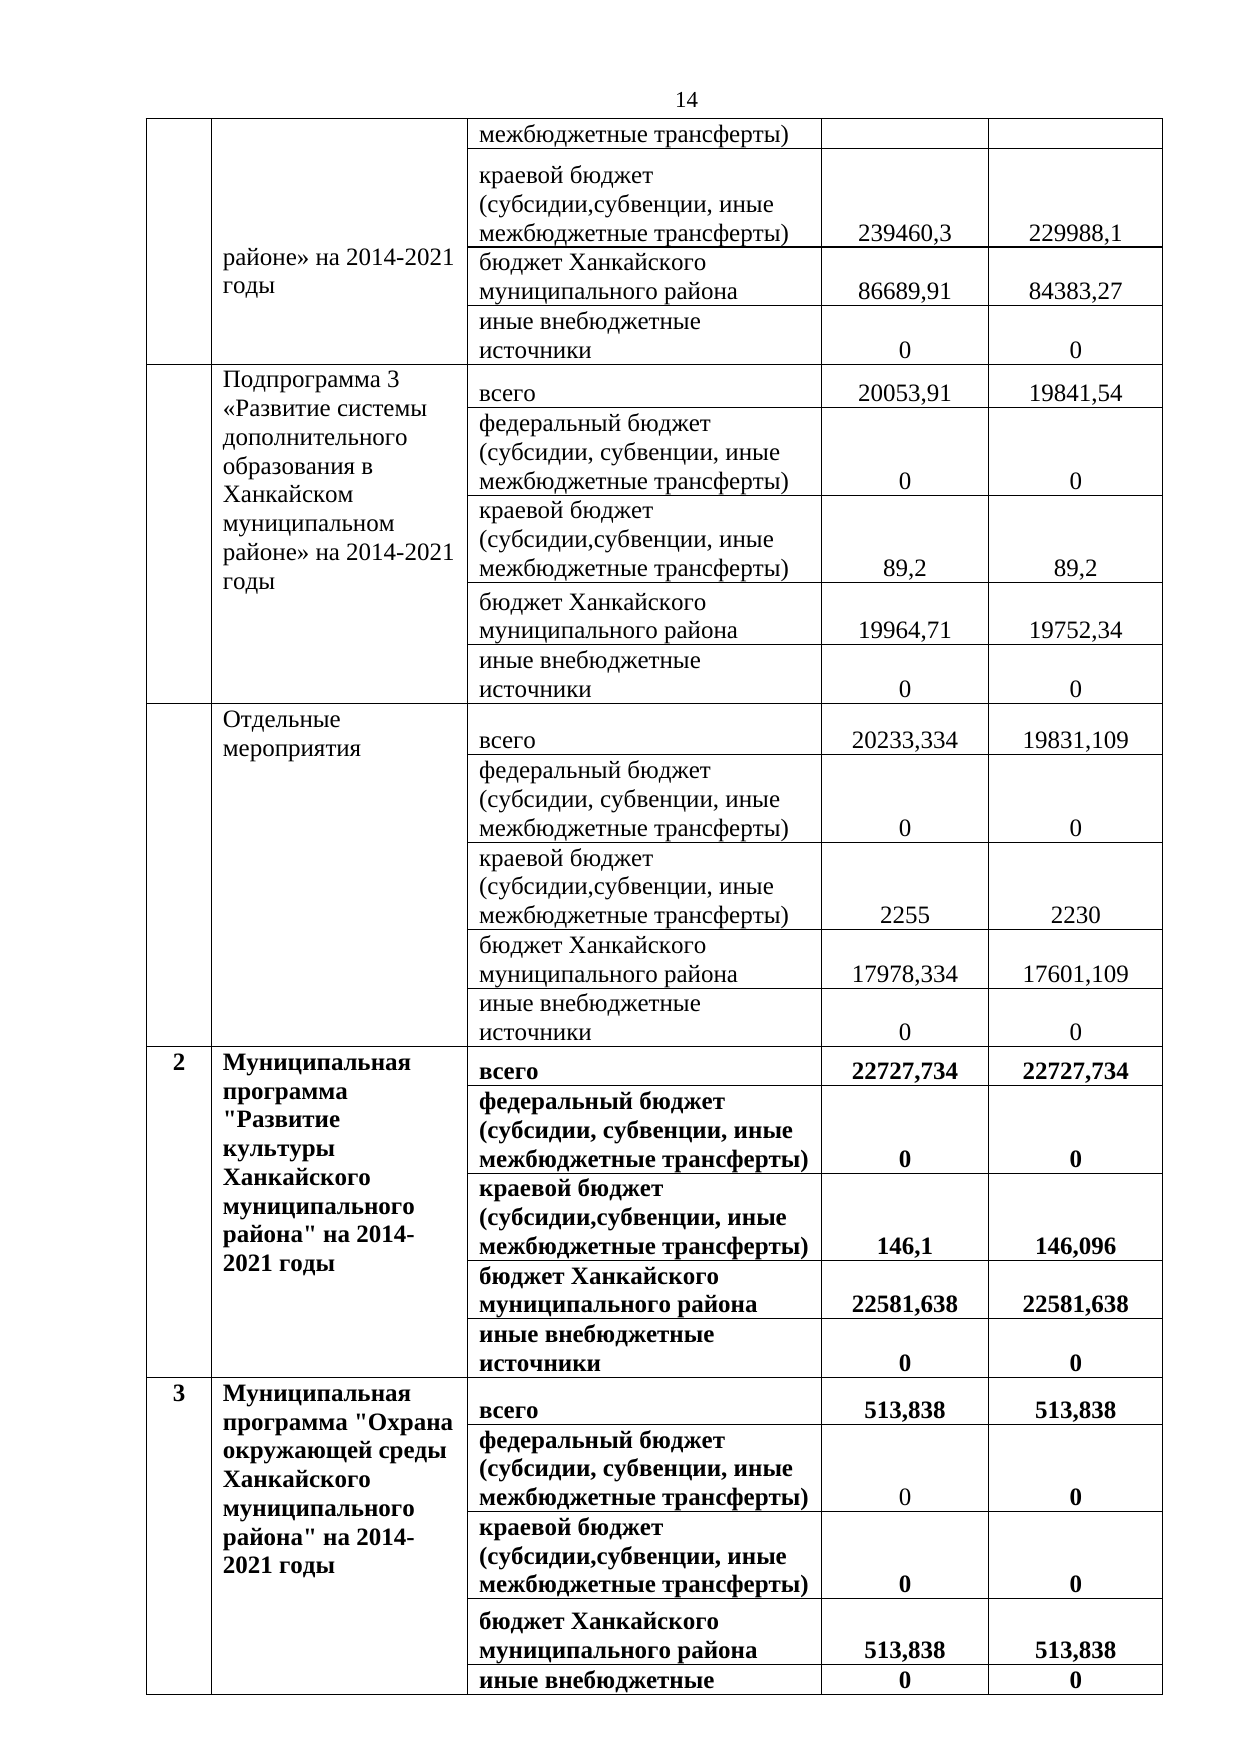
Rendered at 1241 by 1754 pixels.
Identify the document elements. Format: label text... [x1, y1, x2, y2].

table_cell Подпрограмма 3 «Развитие системы дополнительного образования в Ханкайском муниципальном районе» на 2014-2021 годы [212, 365, 467, 703]
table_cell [468, 1512, 821, 1598]
table_cell 22727,734 [822, 1047, 988, 1085]
table_cell 0 [989, 1319, 1162, 1377]
table_cell краевой бюджет (субсидии,субвенции, иные межбюджетные трансферты) [468, 496, 821, 582]
table_cell 0 [822, 755, 988, 842]
table_cell иные внебюджетные источники [468, 306, 821, 363]
table_cell 19831,109 [989, 704, 1162, 754]
table_cell бюджет Ханкайского муниципального района [468, 1599, 821, 1664]
table_cell всего [468, 1047, 821, 1085]
table_cell 89,2 [822, 496, 988, 582]
table_cell 0 [989, 645, 1162, 703]
table_cell 0 [822, 1086, 988, 1172]
table_cell 19841,54 [989, 365, 1162, 407]
table_cell 3 [147, 1378, 211, 1694]
table_cell Муниципальная программа "Развитие культуры Ханкайского муниципального района" на 2014-2021 годы [212, 1047, 467, 1377]
table_cell 2 [147, 1047, 211, 1377]
table_cell краевой бюджет (субсидии,субвенции, иные межбюджетные трансферты) [468, 149, 821, 246]
table_cell федеральный бюджет (субсидии, субвенции, иные межбюджетные трансферты) [468, 755, 821, 842]
table_cell 19752,34 [989, 583, 1162, 644]
table_cell 2230 [989, 843, 1162, 929]
table_cell 239460,3 [822, 149, 988, 246]
table_cell 0 [822, 408, 988, 494]
table_cell бюджет Ханкайского муниципального района [468, 930, 821, 987]
table_cell федеральный бюджет (субсидии, субвенции, иные межбюджетные трансферты) [468, 1086, 821, 1172]
table_cell 146,096 [989, 1174, 1162, 1260]
table_cell 0 [822, 1425, 988, 1511]
table_cell иные внебюджетные источники [468, 645, 821, 703]
table_cell 17978,334 [822, 930, 988, 987]
table_cell 0 [822, 1665, 988, 1694]
table_cell 19964,71 [822, 583, 988, 644]
table_cell 513,838 [822, 1599, 988, 1664]
table_cell 0 [989, 989, 1162, 1046]
table_cell бюджет Ханкайского муниципального района [468, 583, 821, 644]
table_cell 0 [989, 306, 1162, 363]
table_cell всего [468, 1378, 821, 1424]
table_cell 0 [989, 1086, 1162, 1172]
table_cell 0 [989, 119, 1162, 148]
table_cell 20233,334 [822, 704, 988, 754]
table_cell [147, 365, 211, 703]
table_cell 513,838 [989, 1378, 1162, 1424]
table_cell краевой бюджет (субсидии,субвенции, иные межбюджетные трансферты) [468, 843, 821, 929]
table_cell 513,838 [989, 1599, 1162, 1664]
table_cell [468, 119, 821, 148]
table_cell [147, 704, 211, 1046]
table_cell 22581,638 [989, 1261, 1162, 1318]
table_cell 20053,91 [822, 365, 988, 407]
table_cell всего [468, 704, 821, 754]
table_cell 89,2 [989, 496, 1162, 582]
table_cell 0 [822, 1512, 988, 1598]
table_cell 0 [989, 1512, 1162, 1598]
table_cell федеральный бюджет (субсидии, субвенции, иные межбюджетные трансферты) [468, 408, 821, 494]
table_cell 86689,91 [822, 248, 988, 305]
table_cell 513,838 [822, 1378, 988, 1424]
table_cell краевой бюджет (субсидии,субвенции, иные межбюджетные трансферты) [468, 1174, 821, 1260]
table_cell 0 [822, 645, 988, 703]
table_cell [468, 1665, 821, 1694]
table_cell всего [468, 365, 821, 407]
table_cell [468, 1425, 821, 1511]
table_cell Муниципальная программа "Охрана окружающей среды Ханкайского муниципального района" на 2014-2021 годы [212, 1378, 467, 1694]
table_cell 146,1 [822, 1174, 988, 1260]
table_cell 0 [822, 1319, 988, 1377]
table_cell 0 [822, 989, 988, 1046]
table_cell 0 [989, 755, 1162, 842]
table_cell 0 [822, 119, 988, 148]
table_cell 0 [822, 306, 988, 363]
table_cell 0 [989, 1425, 1162, 1511]
table_cell 0 [989, 408, 1162, 494]
table_cell бюджет Ханкайского муниципального района [468, 248, 821, 305]
table_cell бюджет Ханкайского муниципального района [468, 1261, 821, 1318]
table_cell 2255 [822, 843, 988, 929]
table_cell 84383,27 [989, 248, 1162, 305]
table_cell иные внебюджетные источники [468, 1319, 821, 1377]
table_cell 17601,109 [989, 930, 1162, 987]
table_cell Отдельные мероприятия [212, 704, 467, 1046]
table_cell 229988,1 [989, 149, 1162, 246]
table_cell 22581,638 [822, 1261, 988, 1318]
table_cell 0 [989, 1665, 1162, 1694]
table_cell 22727,734 [989, 1047, 1162, 1085]
table_cell иные внебюджетные источники [468, 989, 821, 1046]
